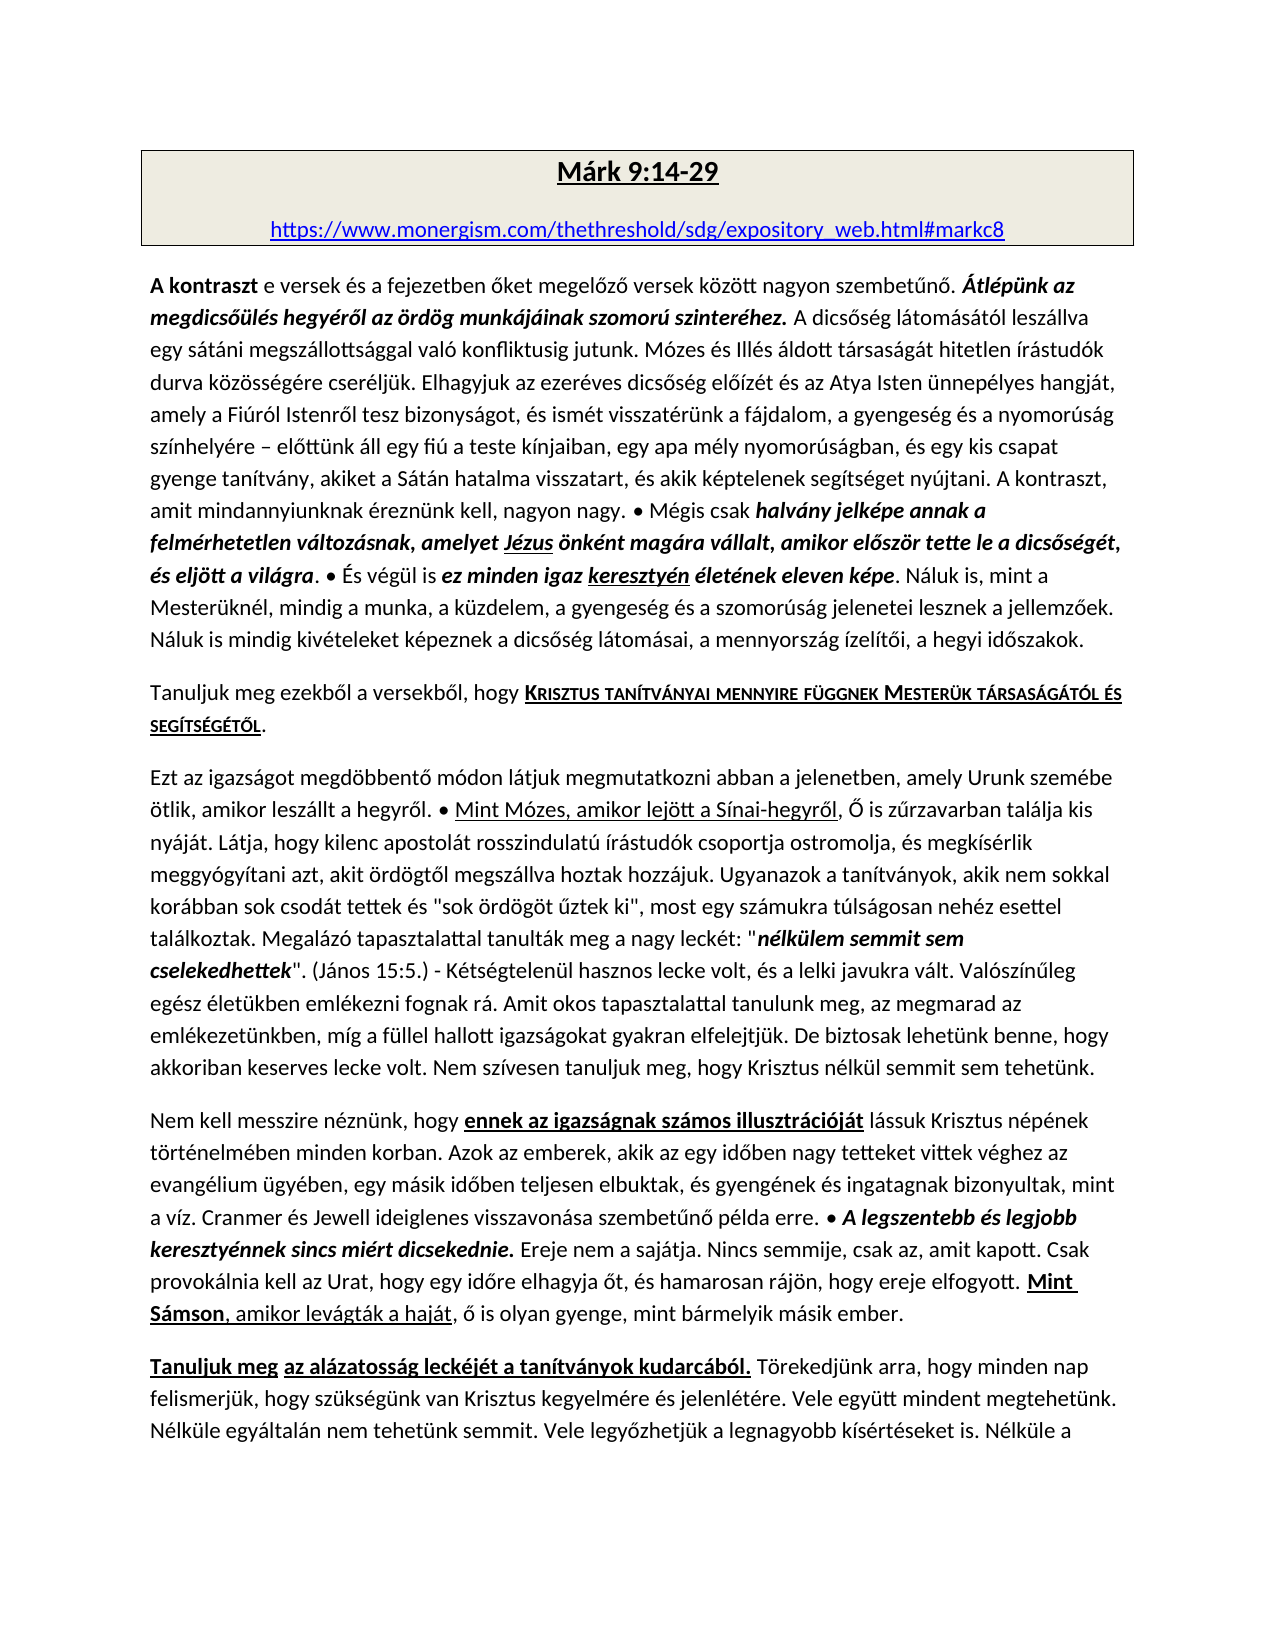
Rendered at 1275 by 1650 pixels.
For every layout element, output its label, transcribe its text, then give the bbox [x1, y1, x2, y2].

text https://www.monergism.com/thethreshold/sdg/expository_web.html#markc8 [142, 212, 1133, 245]
text A kontraszt e versek és a fejezetben őket megelőző versek között nagyon szembetűnő. Átlépünk az megdicsőülés hegyéről az ördög munkájáinak szomorú szinteréhez. A dicsőség látomásától leszállva egy sátáni megszállottsággal való konfliktusig jutunk. Mózes és Illés áldott társaságát hitetlen írástudók durva közösségére cseréljük. Elhagyjuk az ezeréves dicsőség előízét és az Atya Isten ünnepélyes hangját, amely a Fiúról Istenről tesz bizonyságot, és ismét visszatérünk a fájdalom, a gyengeség és a nyomorúság színhelyére – előttünk áll egy fiú a teste kínjaiban, egy apa mély nyomorúságban, és egy kis csapat gyenge tanítvány, akiket a Sátán hatalma visszatart, és akik képtelenek segítséget nyújtani. A kontraszt, amit mindannyiunknak éreznünk kell, nagyon nagy. • Mégis csak halvány jelképe annak a felmérhetetlen változásnak, amelyet Jézus önként magára vállalt, amikor először tette le a dicsőségét, és eljött a világra. • És végül is ez minden igaz keresztyén életének eleven képe. Náluk is, mint a Mesterüknél, mindig a munka, a küzdelem, a gyengeség és a szomorúság jelenetei lesznek a jellemzőek. Náluk is mindig kivételeket képeznek a dicsőség látomásai, a mennyország ízelítői, a hegyi időszakok. [150, 271, 1125, 653]
text Nem kell messzire néznünk, hogy ennek az igazságnak számos illusztrációját lássuk Krisztus népének történelmében minden korban. Azok az emberek, akik az egy időben nagy tetteket vittek véghez az evangélium ügyében, egy másik időben teljesen elbuktak, és gyengének és ingatagnak bizonyultak, mint a víz. Cranmer és Jewell ideiglenes visszavonása szembetűnő példa erre. • A legszentebb és legjobb keresztyénnek sincs miért dicsekednie. Ereje nem a sajátja. Nincs semmije, csak az, amit kapott. Csak provokálnia kell az Urat, hogy egy időre elhagyja őt, és hamarosan rájön, hogy ereje elfogyott. Mint Sámson, amikor levágták a haját, ő is olyan gyenge, mint bármelyik másik ember. [150, 1106, 1125, 1327]
text Márk 9:14-29 [142, 151, 1133, 189]
text Tanuljuk meg ezekből a versekből, hogy Krisztus tanítványai mennyire függnek Mesterük társaságától és segítségétől. [150, 678, 1125, 738]
text Ezt az igazságot megdöbbentő módon látjuk megmutatkozni abban a jelenetben, amely Urunk szemébe ötlik, amikor leszállt a hegyről. • Mint Mózes, amikor lejött a Sínai-hegyről, Ő is zűrzavarban találja kis nyáját. Látja, hogy kilenc apostolát rosszindulatú írástudók csoportja ostromolja, és megkísérlik meggyógyítani azt, akit ördögtől megszállva hoztak hozzájuk. Ugyanazok a tanítványok, akik nem sokkal korábban sok csodát tettek és "sok ördögöt űztek ki", most egy számukra túlságosan nehéz esettel találkoztak. Megalázó tapasztalattal tanulták meg a nagy leckét: "nélkülem semmit sem cselekedhettek". (János 15:5.) - Kétségtelenül hasznos lecke volt, és a lelki javukra vált. Valószínűleg egész életükben emlékezni fognak rá. Amit okos tapasztalattal tanulunk meg, az megmarad az emlékezetünkben, míg a füllel hallott igazságokat gyakran elfelejtjük. De biztosak lehetünk benne, hogy akkoriban keserves lecke volt. Nem szívesen tanuljuk meg, hogy Krisztus nélkül semmit sem tehetünk. [150, 763, 1125, 1081]
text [150, 1352, 1125, 1444]
